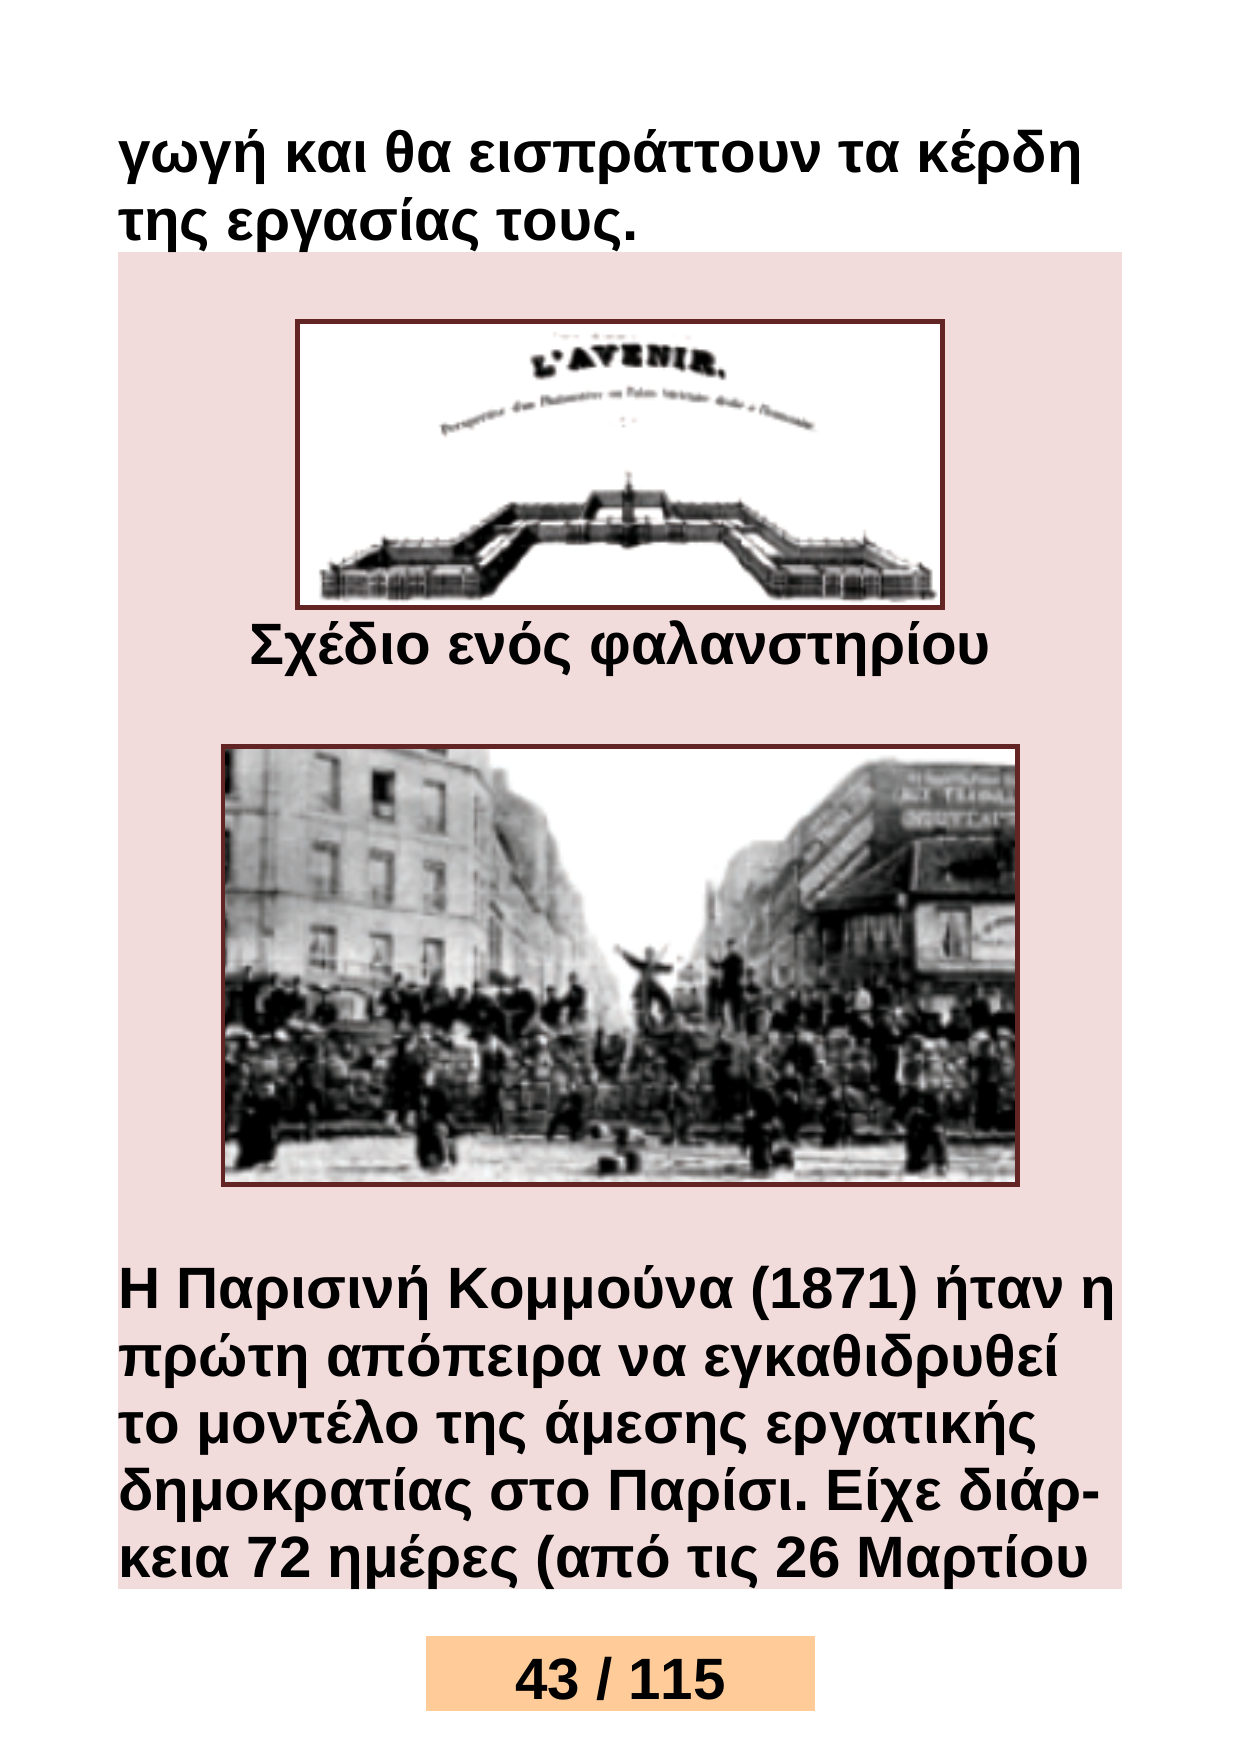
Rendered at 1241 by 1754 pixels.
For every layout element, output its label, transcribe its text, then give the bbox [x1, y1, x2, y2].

text γωγή και θα εισπράττουν τα κέρδη της εργασίας τους. [118, 118, 1122, 252]
text Η Παρισινή Κομμούνα (1871) ήταν η πρώτη απόπειρα να εγκαθιδρυθεί το μοντέλο της άμεσης εργατικής δημοκρατίας στο Παρίσι. Είχε διάρ-κεια 72 ημέρες (από τις 26 Μαρτίου [118, 1254, 1122, 1589]
text Σχέδιο ενός φαλανστηρίου [118, 610, 1122, 677]
